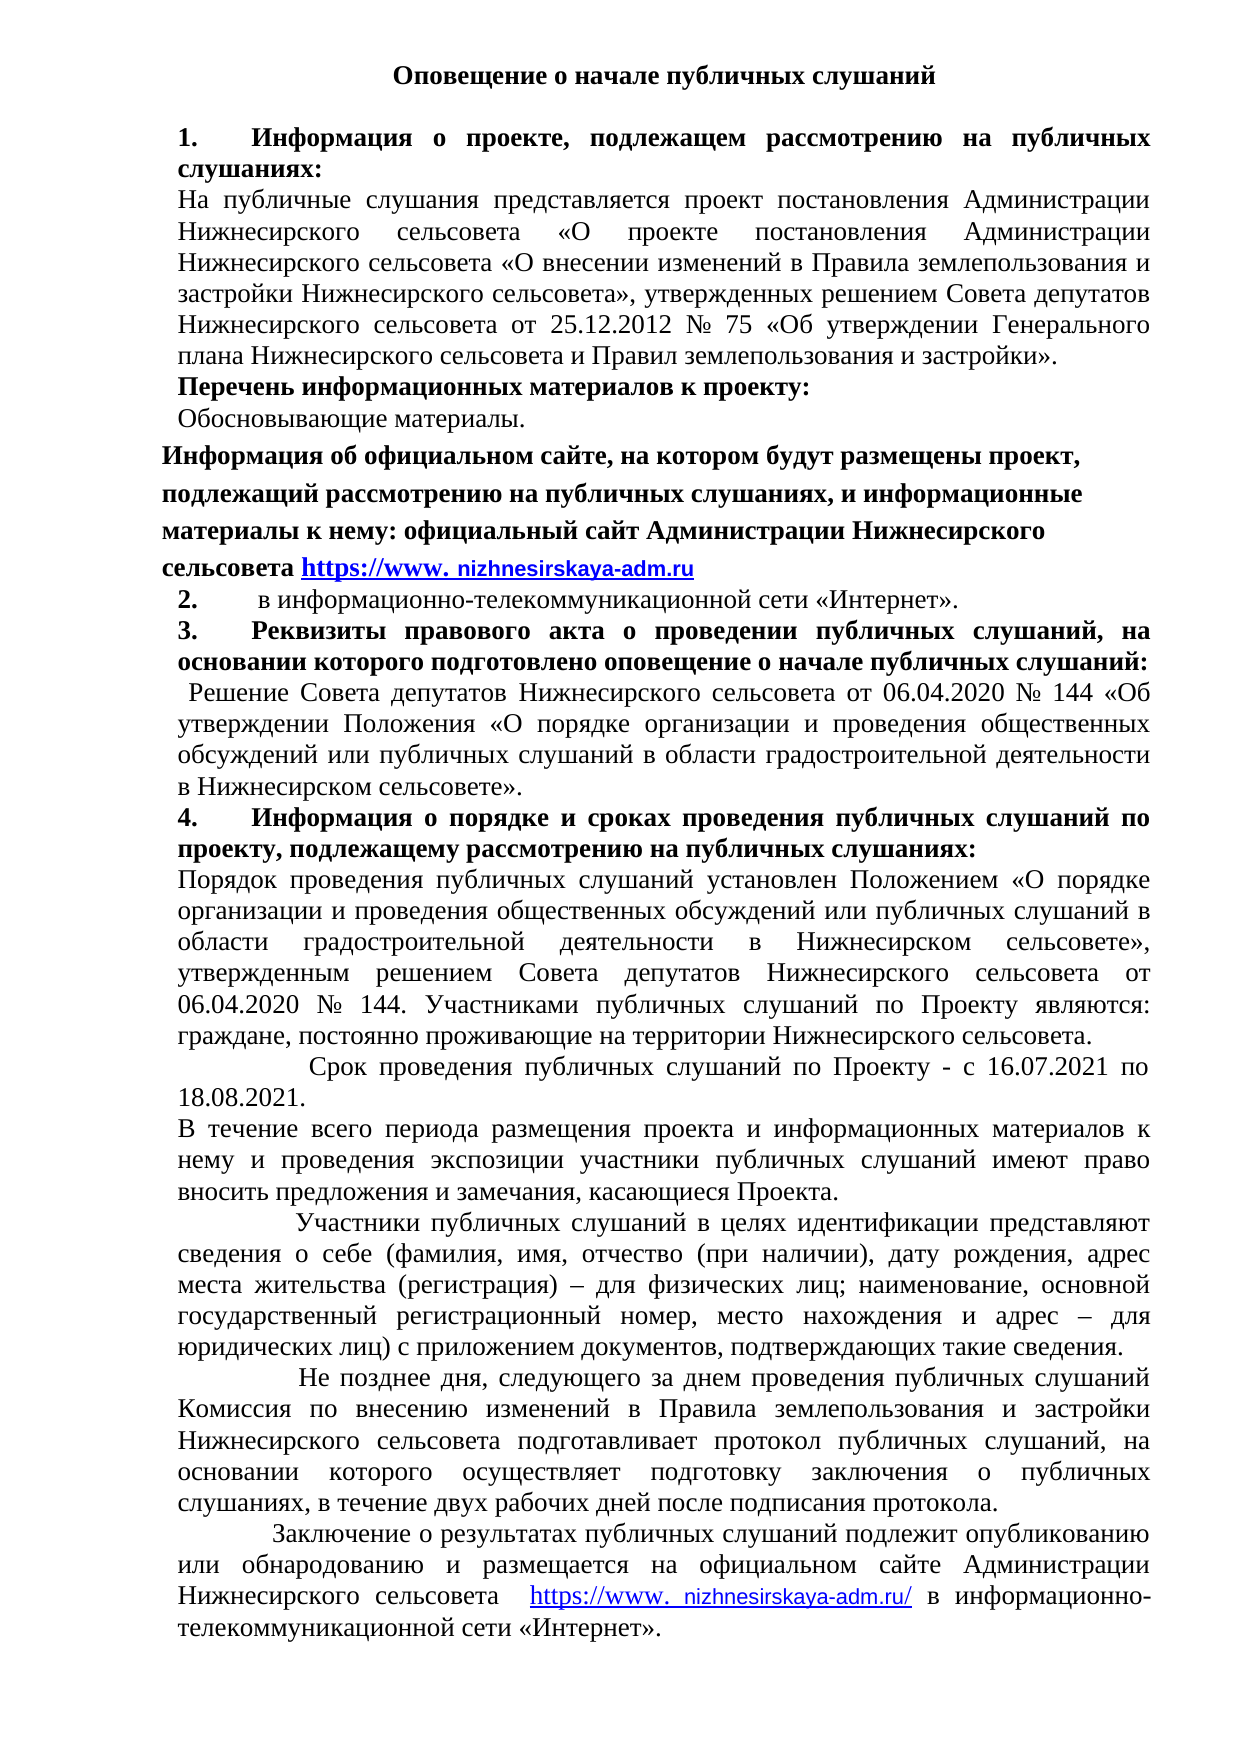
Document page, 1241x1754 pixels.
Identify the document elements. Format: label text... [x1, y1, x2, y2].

list в информационно-телекоммуникационной сети «Интернет». [177, 583, 1152, 614]
text Не позднее дня, следующего за днем проведения публичных слушаний Комиссия по внесению изменений в Правила землепользования и застройки Нижнесирского сельсовета подготавливает протокол публичных слушаний, на основании которого осуществляет подготовку заключения о публичных слушаниях, в течение двух рабочих дней после подписания протокола. [177, 1361, 1152, 1517]
text В течение всего периода размещения проекта и информационных материалов к нему и проведения экспозиции участники публичных слушаний имеют право вносить предложения и замечания, касающиеся Проекта. [177, 1112, 1152, 1206]
list Обосновывающие материалы. [177, 402, 1152, 433]
text Участники публичных слушаний в целях идентификации представляют сведения о себе (фамилия, имя, отчество (при наличии), дату рождения, адрес места жительства (регистрация) – для физических лиц; наименование, основной государственный регистрационный номер, место нахождения и адрес – для юридических лиц) с приложением документов, подтверждающих такие сведения. [177, 1206, 1152, 1361]
subtitle Информация об официальном сайте, на котором будут размещены проект, подлежащий рассмотрению на публичных слушаниях, и информационные материалы к нему: официальный сайт Администрации Нижнесирского сельсовета https://www. nizhnesirskaya-adm.ru [162, 433, 1155, 583]
text Решение Совета депутатов Нижнесирского сельсовета от 06.04.2020 № 144 «Об утверждении Положения «О порядке организации и проведения общественных обсуждений или публичных слушаний в области градостроительной деятельности в Нижнесирском сельсовете». [177, 676, 1152, 801]
text Порядок проведения публичных слушаний установлен Положением «О порядке организации и проведения общественных обсуждений или публичных слушаний в области градостроительной деятельности в Нижнесирском сельсовете», утвержденным решением Совета депутатов Нижнесирского сельсовета от 06.04.2020 № 144. Участниками публичных слушаний по Проекту являются: граждане, постоянно проживающие на территории Нижнесирского сельсовета. [177, 863, 1152, 1050]
list Информация о проекте, подлежащем рассмотрению на публичных слушаниях: [177, 121, 1152, 184]
list Информация о порядке и сроках проведения публичных слушаний по проекту, подлежащему рассмотрению на публичных слушаниях: [177, 801, 1152, 863]
text Заключение о результатах публичных слушаний подлежит опубликованию или обнародованию и размещается на официальном сайте Администрации Нижнесирского сельсовета https://www. / в информационно-телекоммуникационной сети «Интернет». [177, 1517, 1152, 1642]
text Срок проведения публичных слушаний по Проекту - с 16.07.2021 по 18.08.2021. [177, 1050, 1152, 1112]
text Оповещение о начале публичных слушаний [177, 59, 1152, 90]
text На публичные слушания представляется проект постановления Администрации Нижнесирского сельсовета «О проекте постановления Администрации Нижнесирского сельсовета «О внесении изменений в Правила землепользования и застройки Нижнесирского сельсовета», утвержденных решением Совета депутатов Нижнесирского сельсовета от 25.12.2012 № 75 «Об утверждении Генерального плана Нижнесирского сельсовета и Правил землепользования и застройки». [177, 184, 1152, 371]
text Перечень информационных материалов к проекту: [177, 371, 1152, 402]
list Реквизиты правового акта о проведении публичных слушаний, на основании которого подготовлено оповещение о начале публичных слушаний: [177, 614, 1152, 676]
